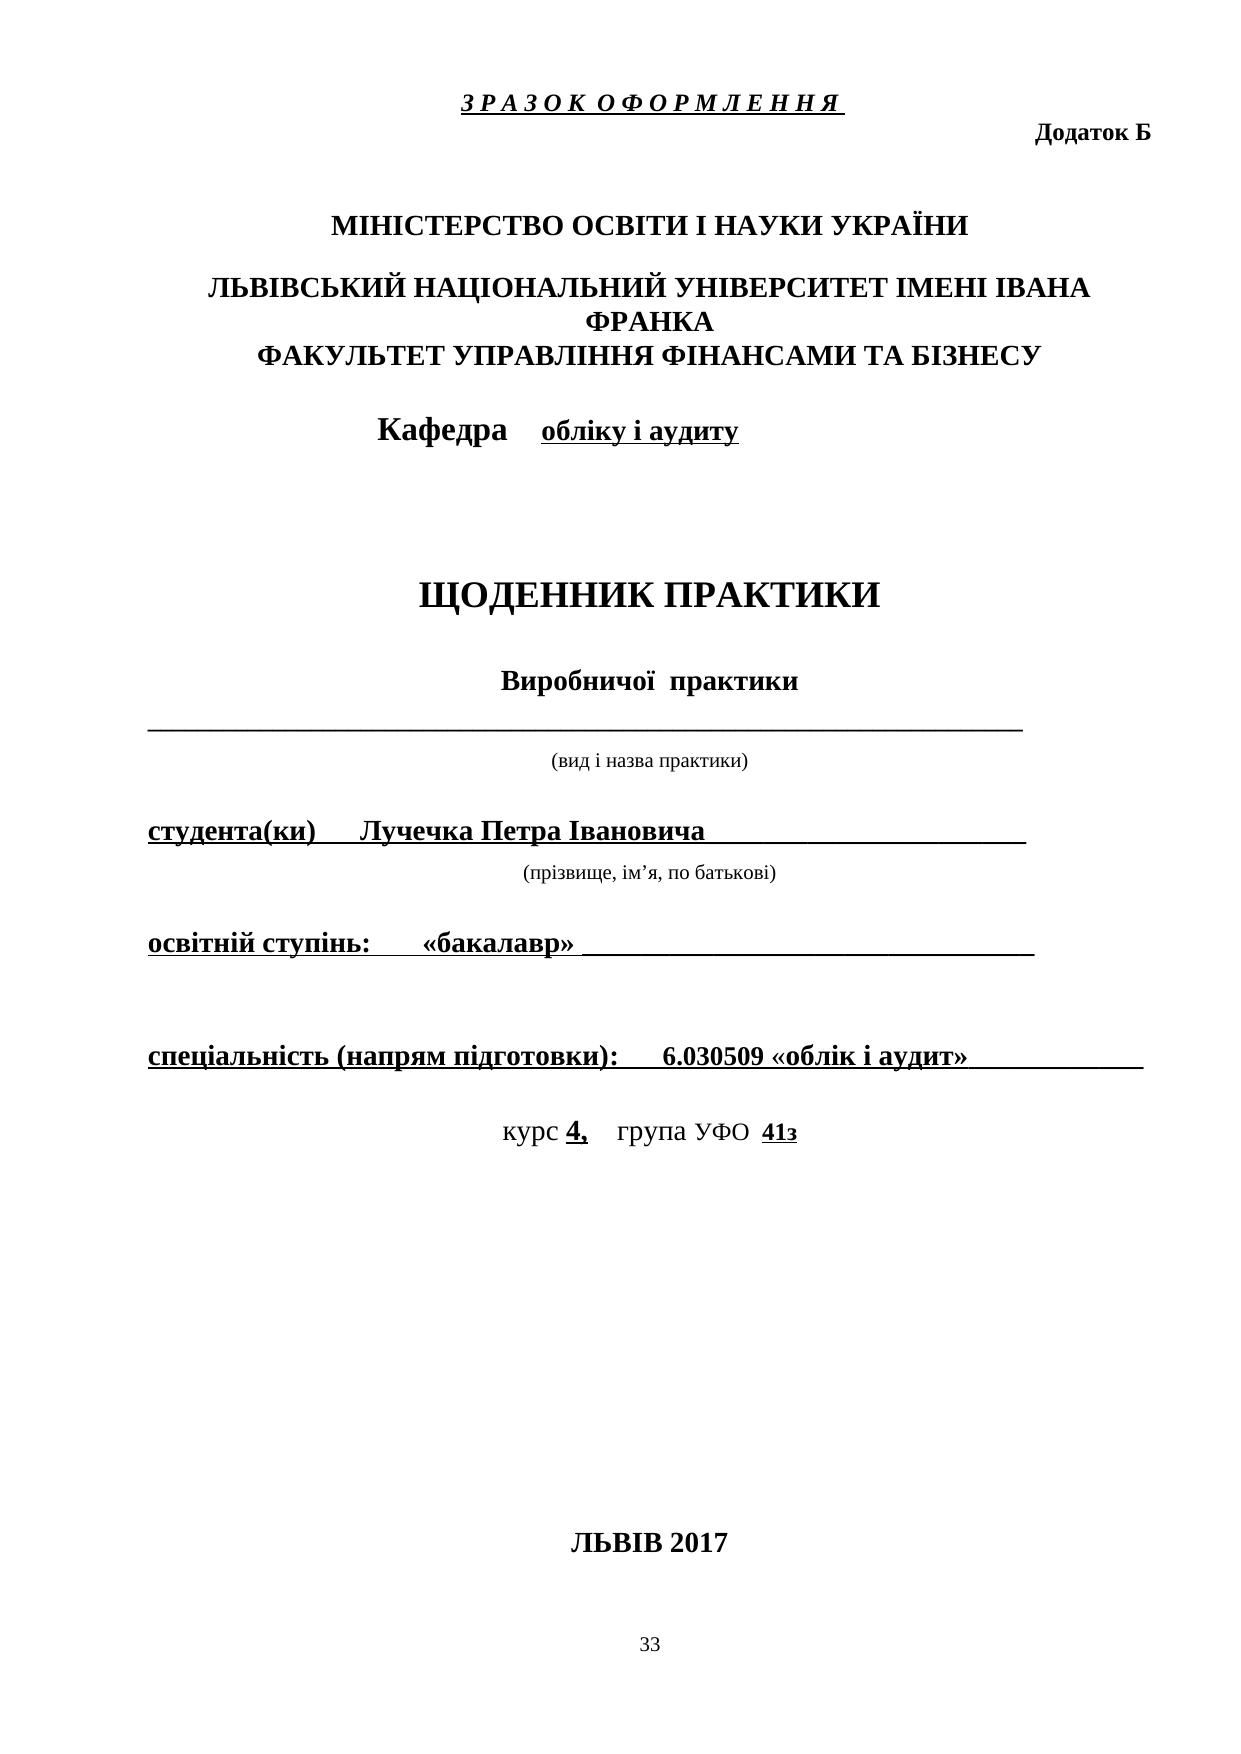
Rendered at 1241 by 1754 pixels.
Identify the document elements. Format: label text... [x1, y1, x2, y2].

text Виробничої практики [148, 659, 1152, 697]
text студента(ки) Лучечка Петра Івановича______________________ [148, 809, 1152, 847]
text З Р А З О К О Ф О Р М Л Е Н Н Я [148, 88, 1152, 117]
text Кафедра обліку і аудиту [177, 409, 1152, 448]
text спеціальність (напрям підготовки): 6.030509 «облік і аудит»____________ [148, 1034, 1152, 1072]
subtitle ЛЬВІВСЬКИЙ НАЦІОНАЛЬНИЙ УНІВЕРСИТЕТ ІМЕНІ ІВАНА ФРАНКА [148, 271, 1152, 338]
text (прізвище, ім’я, по батькові) [148, 847, 1152, 884]
subtitle МІНІСТЕРСТВО ОСВІТИ І НАУКИ УКРАЇНИ [148, 208, 1152, 242]
text ЩОДЕННИК ПРАКТИКИ [148, 573, 1152, 616]
text освітній ступінь: «бакалавр» _______________________________ [148, 922, 1152, 959]
text Додаток Б [148, 117, 1152, 146]
text ФАКУЛЬТЕТ УПРАВЛІННЯ ФІНАНСАМИ ТА БІЗНЕСУ [148, 338, 1152, 371]
text (вид і назва практики) [148, 734, 1152, 772]
text ______________________________________________________________________ [148, 697, 1152, 734]
text курс 4, група УФО 41з [148, 1109, 1152, 1147]
text ЛЬВІВ 2017 [148, 1522, 1152, 1559]
